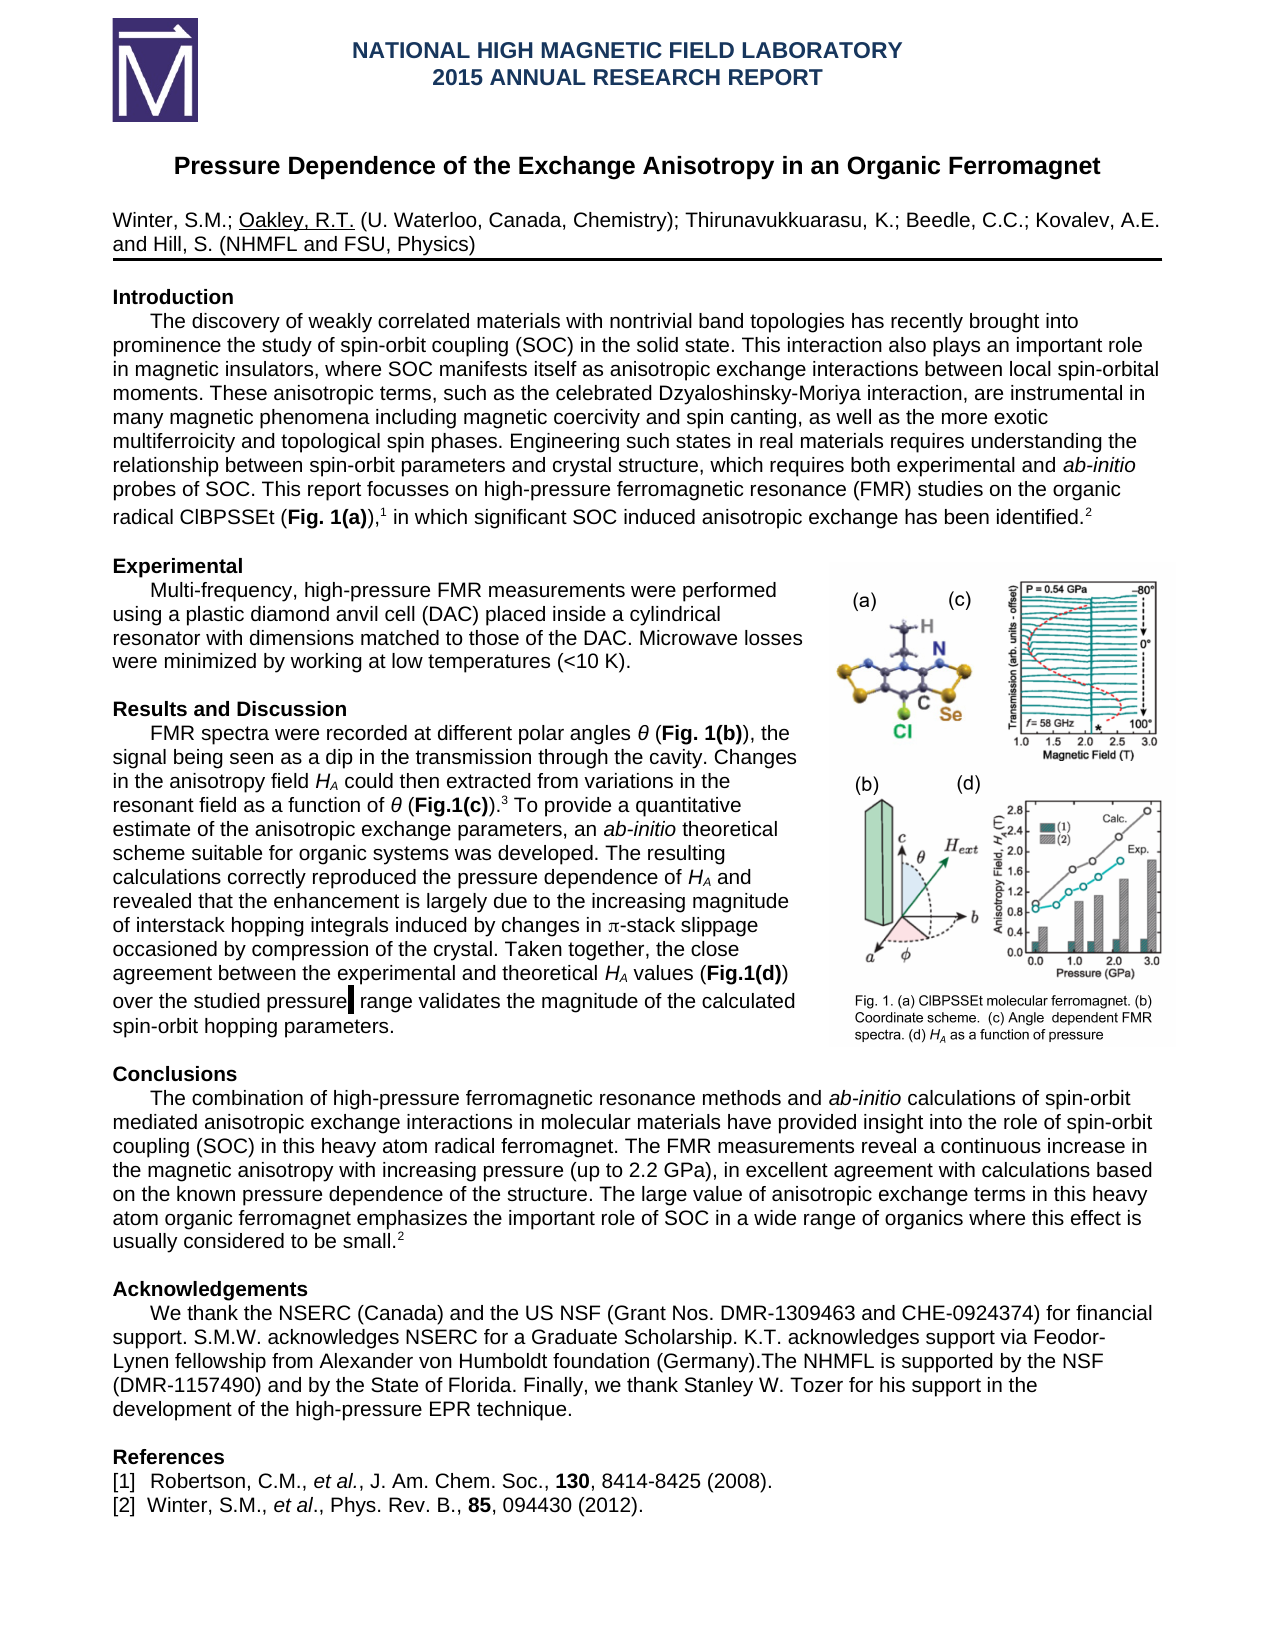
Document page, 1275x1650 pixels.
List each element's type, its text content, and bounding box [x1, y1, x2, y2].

picture [829, 562, 1177, 1047]
text [1] Robertson, C.M., et al., J. Am. Chem. Soc., 130, 8414-8425 (2008). [112, 1469, 1162, 1493]
text References [112, 1445, 1162, 1469]
text Pressure Dependence of the Exchange Anisotropy in an Organic Ferromagnet [112, 151, 1162, 179]
text [2] Winter, S.M., et al., Phys. Rev. B., 85, 094430 (2012). [112, 1493, 1162, 1517]
text Experimental [112, 553, 1162, 577]
text Results and Discussion [112, 697, 829, 721]
text Winter, S.M.; Oakley, R.T. (U. Waterloo, Canada, Chemistry); Thirunavukkuarasu, K.; Beedle, C.C.; Kovalev, A.E. and Hill, S. (NHMFL and FSU, Physics) [112, 208, 1162, 261]
text Conclusions [112, 1062, 1162, 1086]
text Acknowledgements [112, 1277, 1162, 1301]
text We thank the NSERC (Canada) and the US NSF (Grant Nos. DMR-1309463 and CHE-0924374) for financial support. S.M.W. acknowledges NSERC for a Graduate Scholarship. K.T. acknowledges support via Feodor-Lynen fellowship from Alexander von Humboldt foundation (Germany).The NHMFL is supported by the NSF (DMR-1157490) and by the State of Florida. Finally, we thank Stanley W. Tozer for his support in the development of the high-pressure EPR technique. [112, 1301, 1162, 1421]
text The discovery of weakly correlated materials with nontrivial band topologies has recently brought into prominence the study of spin-orbit coupling (SOC) in the solid state. This interaction also plays an important role in magnetic insulators, where SOC manifests itself as anisotropic exchange interactions between local spin-orbital moments. These anisotropic terms, such as the celebrated Dzyaloshinsky-Moriya interaction, are instrumental in many magnetic phenomena including magnetic coercivity and spin canting, as well as the more exotic multiferroicity and topological spin phases. Engineering such states in real materials requires understanding the relationship between spin-orbit parameters and crystal structure, which requires both experimental and ab-initio probes of SOC. This report focusses on high-pressure ferromagnetic resonance (FMR) studies on the organic radical ClBPSSEt (Fig. 1(a)),1 in which significant SOC induced anisotropic exchange has been identified.2 [112, 309, 1162, 529]
text FMR spectra were recorded at different polar angles θ (Fig. 1(b)), the signal being seen as a dip in the transmission through the cavity. Changes in the anisotropy field HA could then extracted from variations in the resonant field as a function of θ (Fig.1(c)).3 To provide a quantitative estimate of the anisotropic exchange parameters, an ab-initio theoretical scheme suitable for organic systems was developed. The resulting calculations correctly reproduced the pressure dependence of HA and revealed that the enhancement is largely due to the increasing magnitude of interstack hopping integrals induced by changes in -stack slippage occasioned by compression of the crystal. Taken together, the close agreement between the experimental and theoretical HA values (Fig.1(d)) over the studied pressure range validates the magnitude of the calculated spin-orbit hopping parameters. [112, 721, 829, 1038]
picture [112, 18, 198, 122]
text The combination of high-pressure ferromagnetic resonance methods and ab-initio calculations of spin-orbit mediated anisotropic exchange interactions in molecular materials have provided insight into the role of spin-orbit coupling (SOC) in this heavy atom radical ferromagnet. The FMR measurements reveal a continuous increase in the magnetic anisotropy with increasing pressure (up to 2.2 GPa), in excellent agreement with calculations based on the known pressure dependence of the structure. The large value of anisotropic exchange terms in this heavy atom organic ferromagnet emphasizes the important role of SOC in a wide range of organics where this effect is usually considered to be small.2 [112, 1086, 1162, 1253]
text Introduction [112, 285, 1162, 309]
text Multi-frequency, high-pressure FMR measurements were performed using a plastic diamond anvil cell (DAC) placed inside a cylindrical resonator with dimensions matched to those of the DAC. Microwave losses were minimized by working at low temperatures (<10 K). [112, 577, 829, 673]
